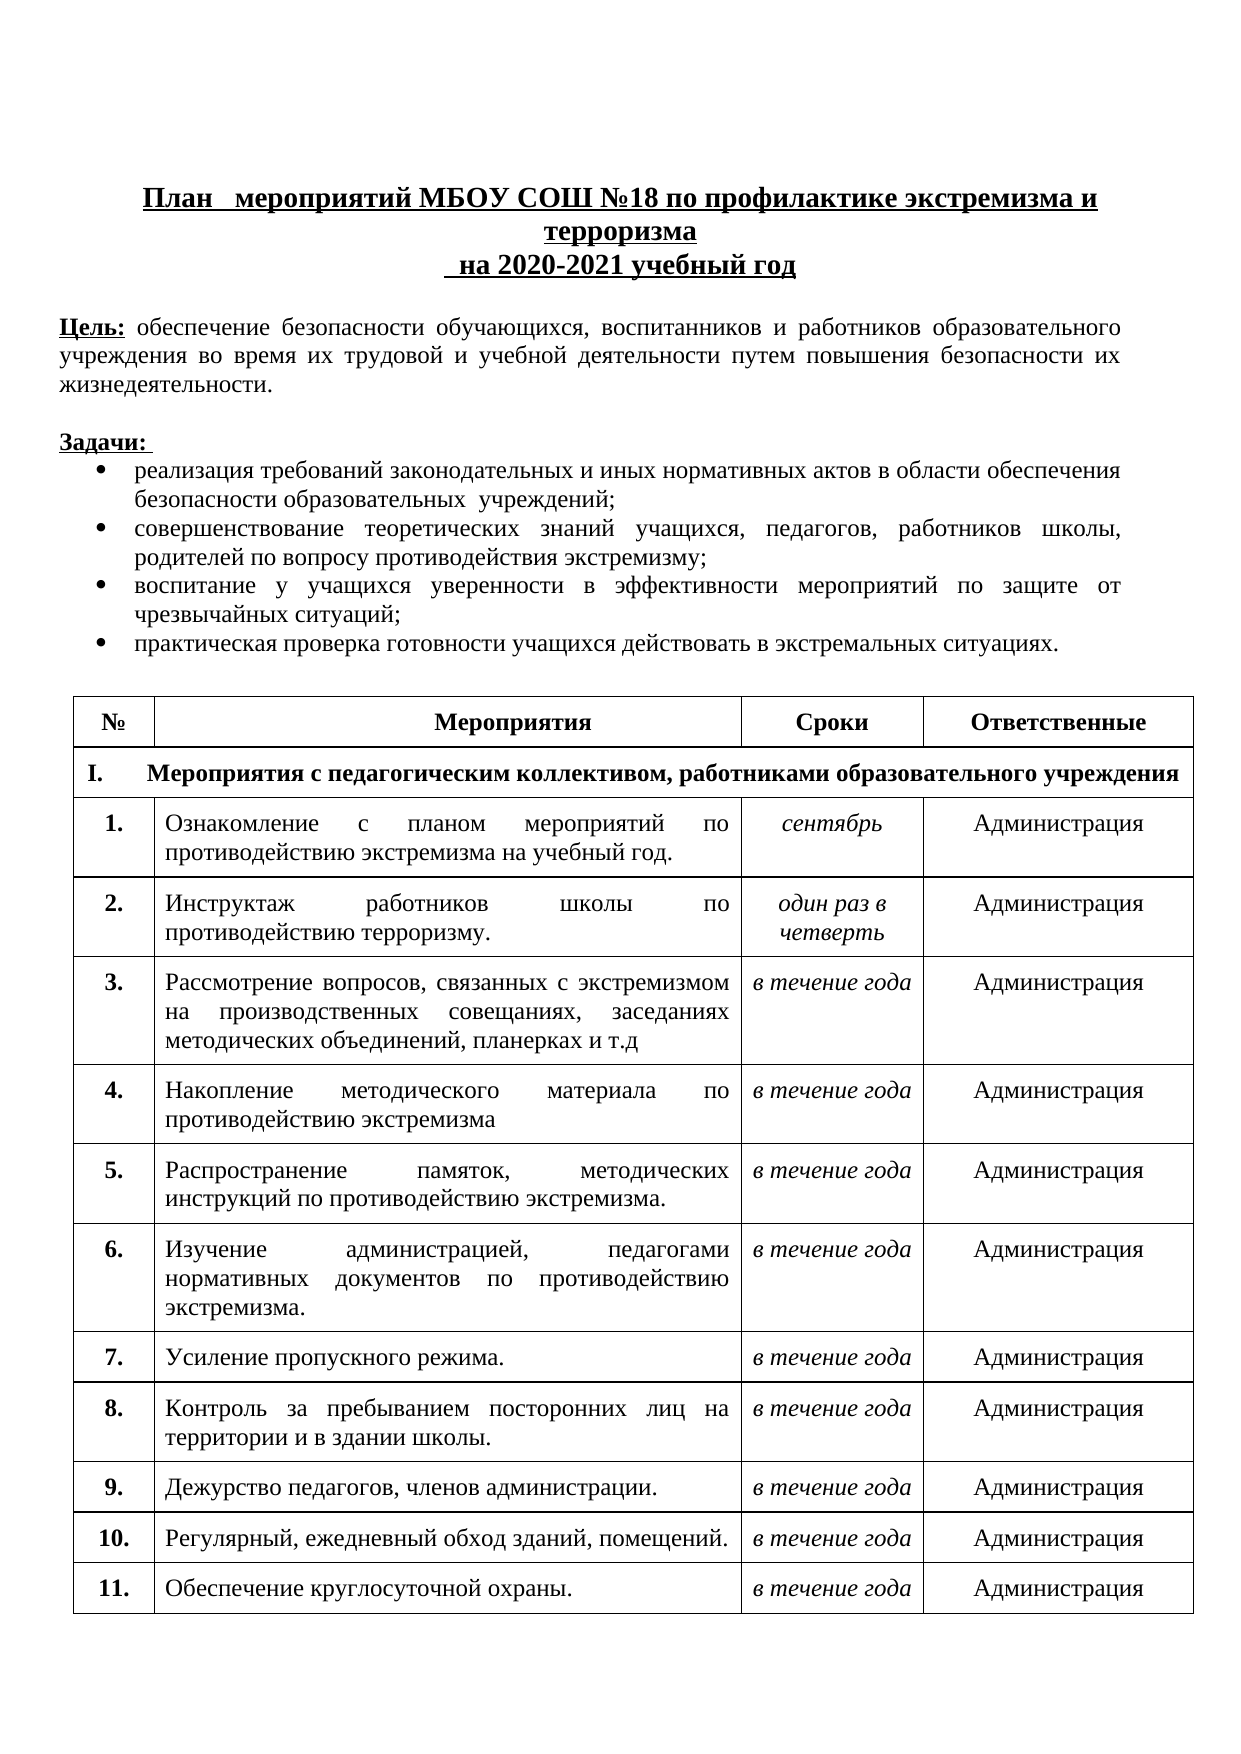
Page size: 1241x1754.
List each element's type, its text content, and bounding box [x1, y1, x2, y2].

table_cell в течение года [742, 1065, 923, 1143]
table_cell Распространение памяток, методических инструкций по противодействию экстремизма. [155, 1144, 741, 1223]
table_cell в течение года [742, 1224, 923, 1331]
table_cell Усиление пропускного режима. [155, 1332, 741, 1381]
list практическая проверка готовности учащихся действовать в экстремальных ситуациях. [97, 628, 1122, 657]
table_cell Администрация [924, 878, 1193, 956]
table_cell Администрация [924, 1144, 1193, 1223]
table_cell 3. [74, 957, 154, 1064]
table_cell I. Мероприятия с педагогическим коллективом, работниками образовательного учреждения [74, 748, 1193, 797]
list воспитание у учащихся уверенности в эффективности мероприятий по защите от чрезвычайных ситуаций; [97, 570, 1122, 628]
table_cell Администрация [924, 1462, 1193, 1511]
table_cell Администрация [924, 957, 1193, 1064]
table_header Ответственные [924, 697, 1193, 746]
table_cell в течение года [742, 1462, 923, 1511]
table_cell в течение года [742, 1383, 923, 1461]
table_cell в течение года [742, 1563, 923, 1613]
table_cell Накопление методического материала по противодействию экстремизма [155, 1065, 741, 1143]
table_cell Регулярный, ежедневный обход зданий, помещений. [155, 1513, 741, 1562]
table_cell Администрация [924, 1332, 1193, 1381]
table_cell 7. [74, 1332, 154, 1381]
table_header № [74, 697, 154, 746]
table_header Мероприятия [155, 697, 741, 746]
text Цель: обеспечение безопасности обучающихся, воспитанников и работников образовательного учреждения во время их трудовой и учебной деятельности путем повышения безопасности их жизнедеятельности. [59, 312, 1122, 398]
table_cell Контроль за пребыванием посторонних лиц на территории и в здании школы. [155, 1383, 741, 1461]
table_cell в течение года [742, 957, 923, 1064]
list совершенствование теоретических знаний учащихся, педагогов, работников школы, родителей по вопросу противодействия экстремизму; [97, 513, 1122, 570]
table_cell 5. [74, 1144, 154, 1223]
table_cell Ознакомление с планом мероприятий по противодействию экстремизма на учебный год. [155, 798, 741, 876]
table_cell Администрация [924, 1065, 1193, 1143]
table_cell Дежурство педагогов, членов администрации. [155, 1462, 741, 1511]
table_cell Рассмотрение вопросов, связанных с экстремизмом на производственных совещаниях, заседаниях методических объединений, планерках и т.д [155, 957, 741, 1064]
table_cell в течение года [742, 1144, 923, 1223]
text План мероприятий МБОУ СОШ №18 по профилактике экстремизма и терроризма [118, 180, 1122, 247]
table_cell Администрация [924, 1513, 1193, 1562]
table_cell в течение года [742, 1332, 923, 1381]
table_cell Администрация [924, 1383, 1193, 1461]
table_header Сроки [742, 697, 923, 746]
table_cell 8. [74, 1383, 154, 1461]
table_cell 6. [74, 1224, 154, 1331]
table_cell 4. [74, 1065, 154, 1143]
table_cell 1. [74, 798, 154, 876]
table_cell 9. [74, 1462, 154, 1511]
table_cell один раз в четверть [742, 878, 923, 956]
table_cell сентябрь [742, 798, 923, 876]
table_cell 11. [74, 1563, 154, 1613]
table_cell Администрация [924, 798, 1193, 876]
table_cell Обеспечение круглосуточной охраны. [155, 1563, 741, 1613]
list реализация требований законодательных и иных нормативных актов в области обеспечения безопасности образовательных учреждений; [97, 455, 1122, 513]
text Задачи: [59, 427, 1122, 455]
table_cell в течение года [742, 1513, 923, 1562]
table_cell Администрация [924, 1224, 1193, 1331]
text на 2020-2021 учебный год [118, 247, 1122, 281]
table_cell 2. [74, 878, 154, 956]
table_cell Администрация [924, 1563, 1193, 1613]
table_cell 10. [74, 1513, 154, 1562]
table_cell Изучение администрацией, педагогами нормативных документов по противодействию экстремизма. [155, 1224, 741, 1331]
table_cell Инструктаж работников школы по противодействию терроризму. [155, 878, 741, 956]
